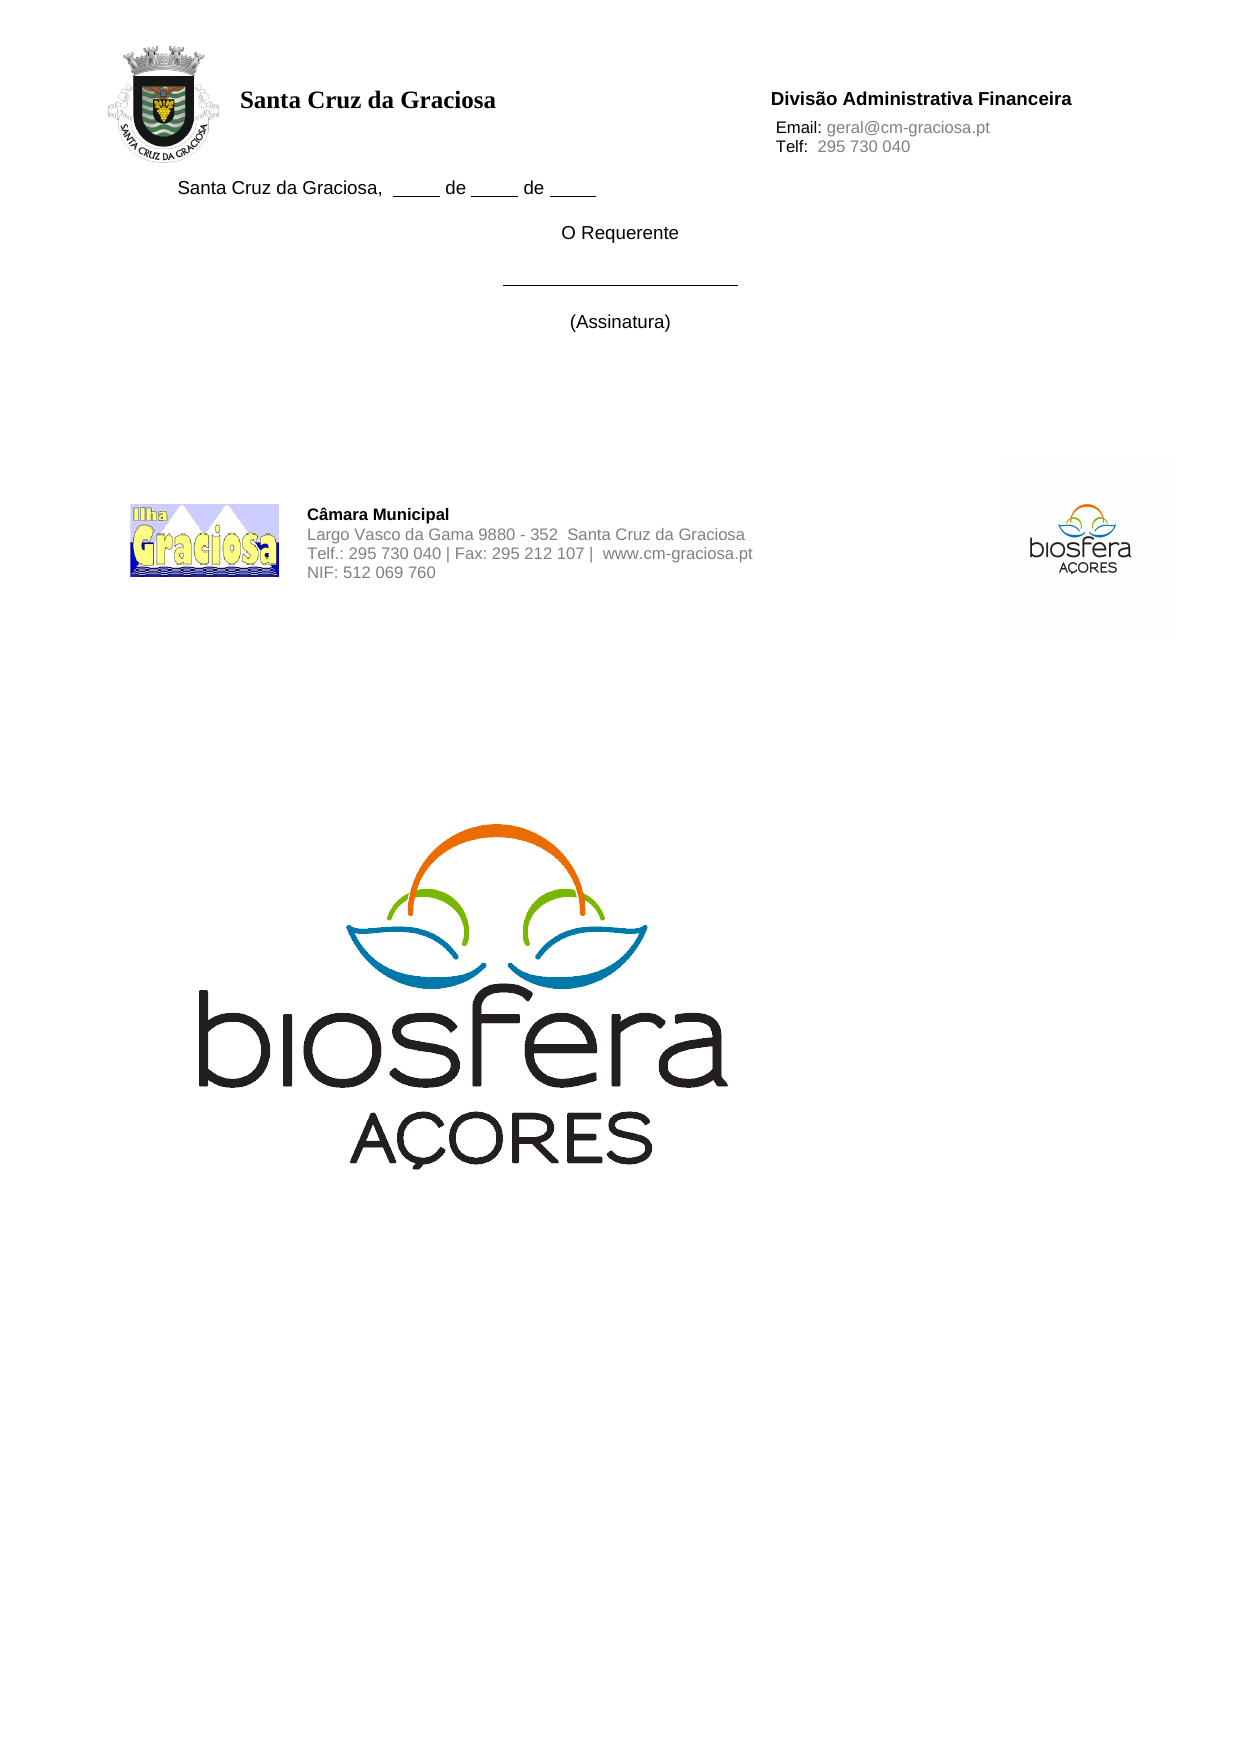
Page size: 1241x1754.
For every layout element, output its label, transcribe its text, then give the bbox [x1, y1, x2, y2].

text O Requerente [177, 222, 1063, 243]
picture [41, 504, 972, 1684]
picture [108, 46, 219, 163]
picture [1000, 454, 1178, 642]
text Santa Cruz da Graciosa, de de [177, 177, 1063, 198]
text (Assinatura) [177, 311, 1063, 333]
